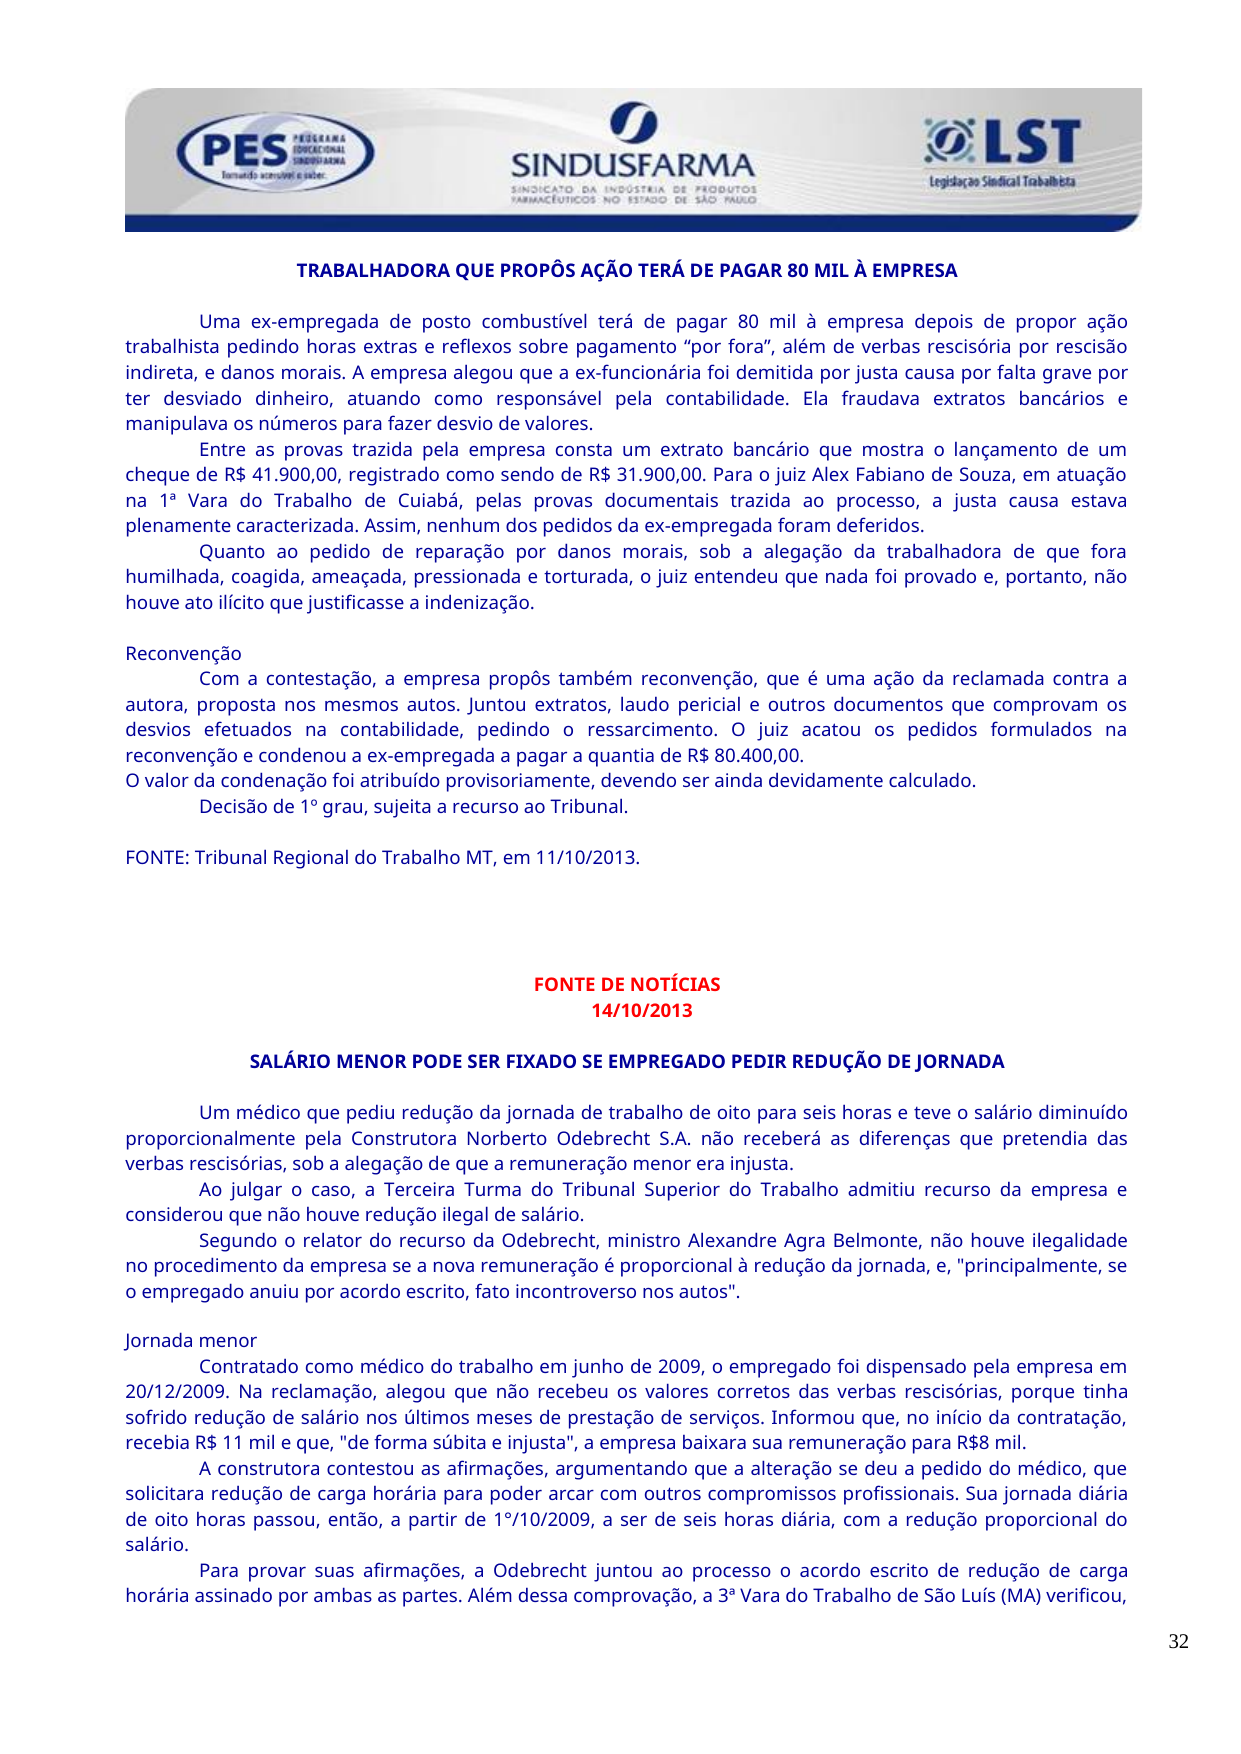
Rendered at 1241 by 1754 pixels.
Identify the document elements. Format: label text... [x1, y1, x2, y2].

text Um médico que pediu redução da jornada de trabalho de oito para seis horas e teve o salário diminuído proporcionalmente pela Construtora Norberto Odebrecht S.A. não receberá as diferenças que pretendia das verbas rescisórias, sob a alegação de que a remuneração menor era injusta. [125, 1099, 1129, 1176]
text FONTE DE NOTÍCIAS [125, 972, 1129, 997]
text Uma ex-empregada de posto combustível terá de pagar 80 mil à empresa depois de propor ação trabalhista pedindo horas extras e reflexos sobre pagamento “por fora”, além de verbas rescisória por rescisão indireta, e danos morais. A empresa alegou que a ex-funcionária foi demitida por justa causa por falta grave por ter desviado dinheiro, atuando como responsável pela contabilidade. Ela fraudava extratos bancários e manipulava os números para fazer desvio de valores. [125, 308, 1129, 436]
text 14/10/2013 [125, 997, 1159, 1023]
text Salário menor pode ser fixado se empregado pedir redução de jornada [125, 1048, 1129, 1074]
text Ao julgar o caso, a Terceira Turma do Tribunal Superior do Trabalho admitiu recurso da empresa e considerou que não houve redução ilegal de salário. [125, 1176, 1129, 1227]
text Com a contestação, a empresa propôs também reconvenção, que é uma ação da reclamada contra a autora, proposta nos mesmos autos. Juntou extratos, laudo pericial e outros documentos que comprovam os desvios efetuados na contabilidade, pedindo o ressarcimento. O juiz acatou os pedidos formulados na reconvenção e condenou a ex-empregada a pagar a quantia de R$ 80.400,00. [125, 666, 1129, 768]
text A construtora contestou as afirmações, argumentando que a alteração se deu a pedido do médico, que solicitara redução de carga horária para poder arcar com outros compromissos profissionais. Sua jornada diária de oito horas passou, então, a partir de 1°/10/2009, a ser de seis horas diária, com a redução proporcional do salário. [125, 1455, 1129, 1557]
text FONTE: Tribunal Regional do Trabalho MT, em 11/10/2013. [125, 844, 1129, 870]
picture [125, 88, 1143, 232]
text Segundo o relator do recurso da Odebrecht, ministro Alexandre Agra Belmonte, não houve ilegalidade no procedimento da empresa se a nova remuneração é proporcional à redução da jornada, e, "principalmente, se o empregado anuiu por acordo escrito, fato incontroverso nos autos". [125, 1227, 1129, 1303]
text Contratado como médico do trabalho em junho de 2009, o empregado foi dispensado pela empresa em 20/12/2009. Na reclamação, alegou que não recebeu os valores corretos das verbas rescisórias, porque tinha sofrido redução de salário nos últimos meses de prestação de serviços. Informou que, no início da contratação, recebia R$ 11 mil e que, "de forma súbita e injusta", a empresa baixara sua remuneração para R$8 mil. [125, 1353, 1129, 1455]
text Quanto ao pedido de reparação por danos morais, sob a alegação da trabalhadora de que fora humilhada, coagida, ameaçada, pressionada e torturada, o juiz entendeu que nada foi provado e, portanto, não houve ato ilícito que justificasse a indenização. [125, 538, 1129, 614]
text Decisão de 1º grau, sujeita a recurso ao Tribunal. [125, 793, 1129, 819]
text TRABALHADORA QUE PROPÔS AÇÃO TERÁ DE PAGAR 80 MIL À EMPRESA [125, 257, 1129, 283]
text Jornada menor [125, 1328, 1129, 1353]
text Reconvenção [125, 640, 1129, 666]
text Entre as provas trazida pela empresa consta um extrato bancário que mostra o lançamento de um cheque de R$ 41.900,00, registrado como sendo de R$ 31.900,00. Para o juiz Alex Fabiano de Souza, em atuação na 1ª Vara do Trabalho de Cuiabá, pelas provas documentais trazida ao processo, a justa causa estava plenamente caracterizada. Assim, nenhum dos pedidos da ex-empregada foram deferidos. [125, 436, 1129, 538]
text O valor da condenação foi atribuído provisoriamente, devendo ser ainda devidamente calculado. [125, 768, 1129, 793]
